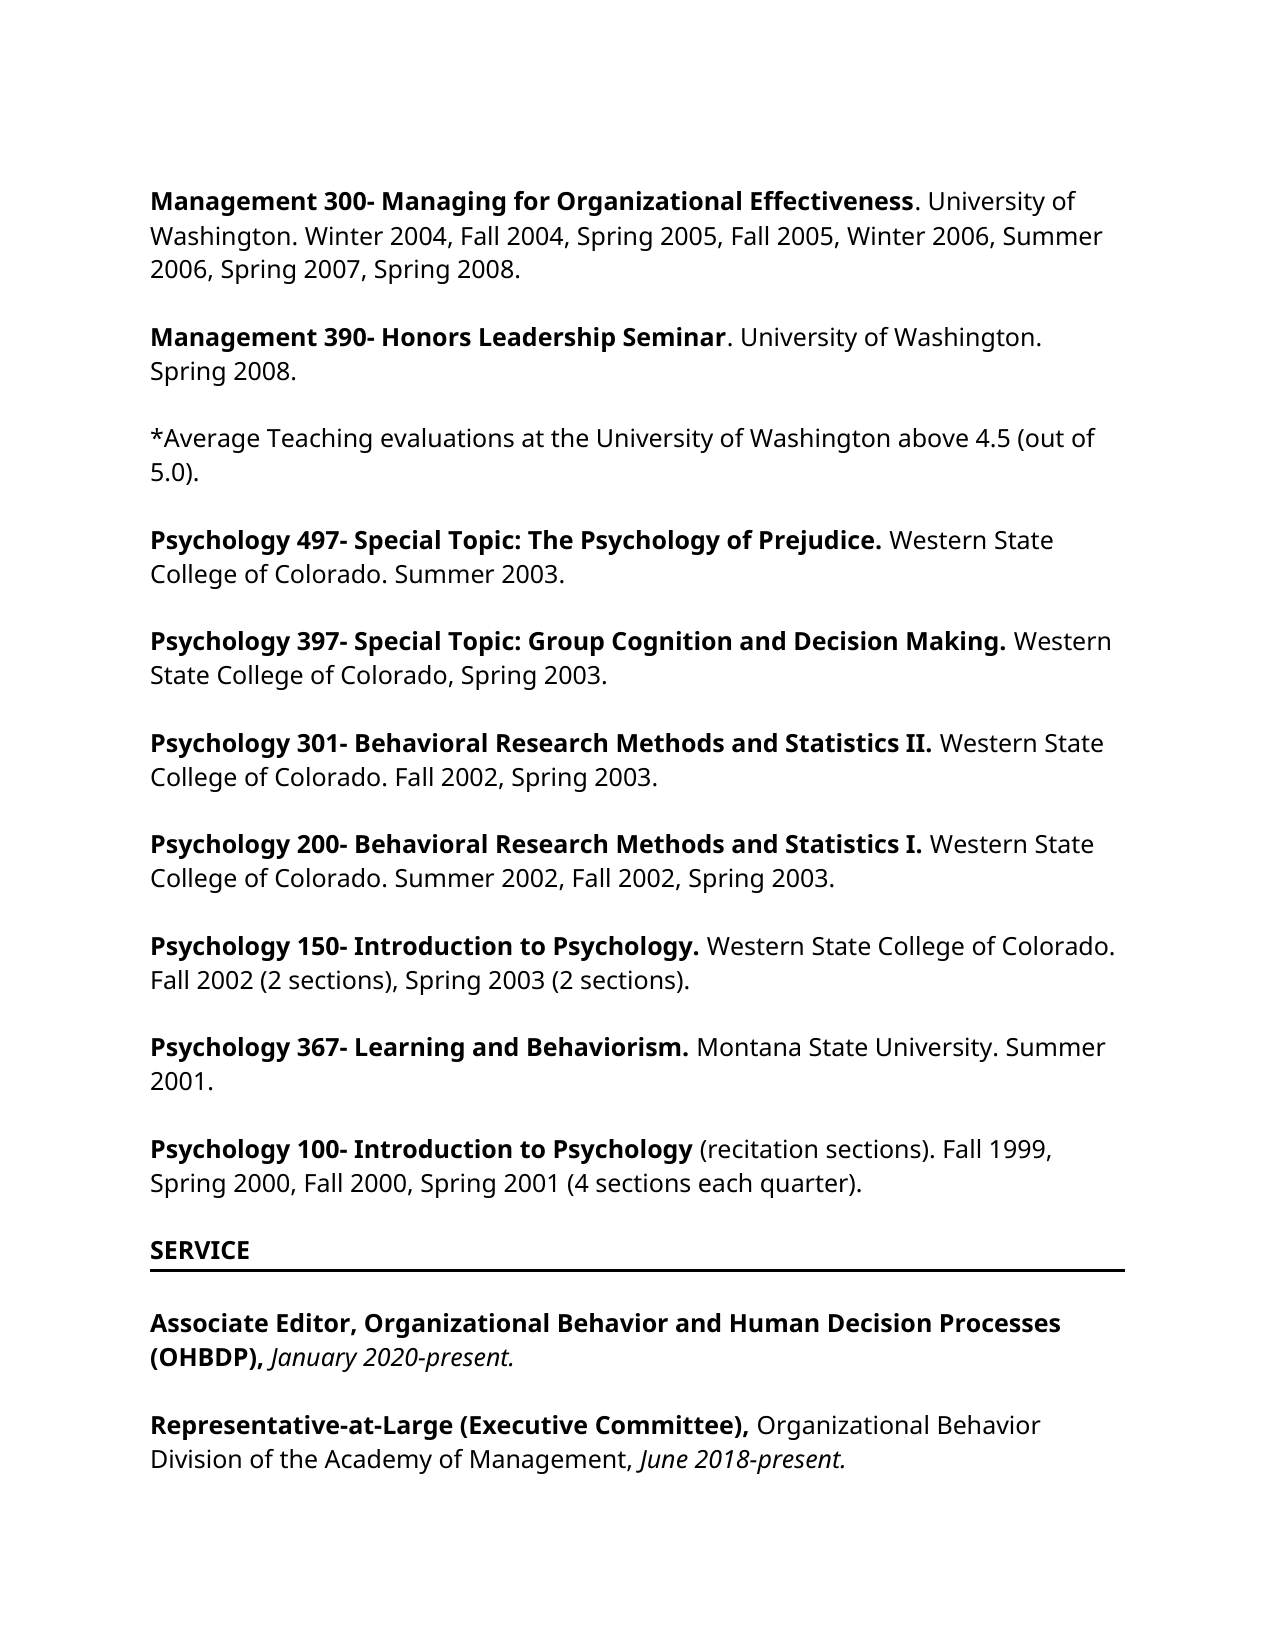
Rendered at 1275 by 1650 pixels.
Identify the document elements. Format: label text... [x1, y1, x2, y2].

text Psychology 100- Introduction to Psychology (recitation sections). Fall 1999, Spring 2000, Fall 2000, Spring 2001 (4 sections each quarter). [150, 1131, 1125, 1199]
text Psychology 150- Introduction to Psychology. Western State College of Colorado. Fall 2002 (2 sections), Spring 2003 (2 sections). [150, 928, 1125, 996]
text Psychology 497- Special Topic: The Psychology of Prejudice. Western State College of Colorado. Summer 2003. [150, 522, 1125, 591]
text Psychology 397- Special Topic: Group Cognition and Decision Making. Western State College of Colorado, Spring 2003. [150, 624, 1125, 692]
text Psychology 200- Behavioral Research Methods and Statistics I. Western State College of Colorado. Summer 2002, Fall 2002, Spring 2003. [150, 827, 1125, 895]
text Psychology 367- Learning and Behaviorism. Montana State University. Summer 2001. [150, 1030, 1125, 1098]
text Management 390- Honors Leadership Seminar. University of Washington. Spring 2008. [150, 319, 1125, 388]
text Management 300- Managing for Organizational Effectiveness. University of Washington. Winter 2004, Fall 2004, Spring 2005, Fall 2005, Winter 2006, Summer 2006, Spring 2007, Spring 2008. [150, 184, 1125, 286]
text Psychology 301- Behavioral Research Methods and Statistics II. Western State College of Colorado. Fall 2002, Spring 2003. [150, 725, 1125, 793]
text SERVICE [150, 1233, 1125, 1269]
text Associate Editor, Organizational Behavior and Human Decision Processes (OHBDP), January 2020-present. [150, 1305, 1125, 1373]
text *Average Teaching evaluations at the University of Washington above 4.5 (out of 5.0). [150, 421, 1125, 489]
text Representative-at-Large (Executive Committee), Organizational Behavior Division of the Academy of Management, June 2018-present. [150, 1407, 1125, 1476]
